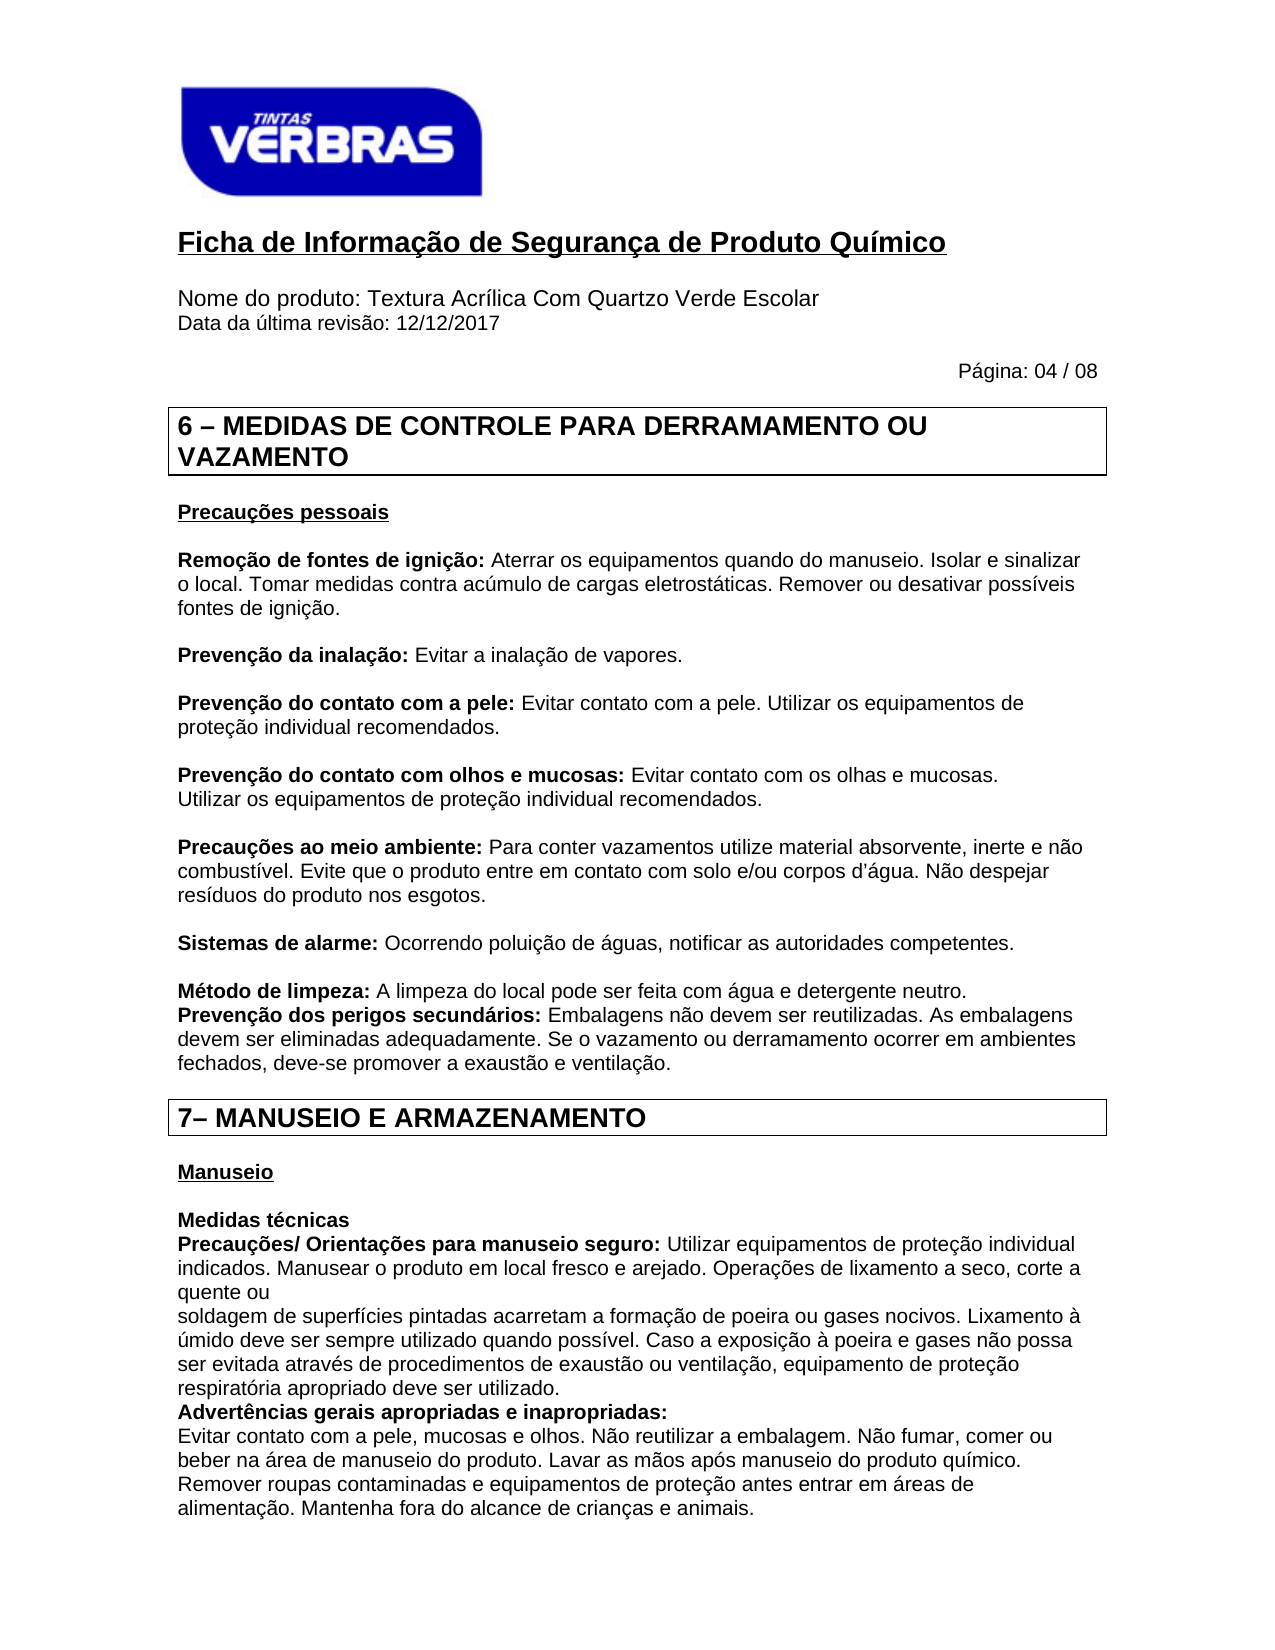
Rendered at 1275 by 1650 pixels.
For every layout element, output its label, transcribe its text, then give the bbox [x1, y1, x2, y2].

text Prevenção do contato com olhos e mucosas: Evitar contato com os olhas e mucosas. [177, 763, 1098, 787]
picture [177, 73, 487, 216]
text Prevenção dos perigos secundários: Embalagens não devem ser reutilizadas. As embalagens devem ser eliminadas adequadamente. Se o vazamento ou derramamento ocorrer em ambientes [177, 1003, 1098, 1051]
text soldagem de superfícies pintadas acarretam a formação de poeira ou gases nocivos. Lixamento à úmido deve ser sempre utilizado quando possível. Caso a exposição à poeira e gases não possa ser evitada através de procedimentos de exaustão ou ventilação, equipamento de proteção respiratória apropriado deve ser utilizado. [177, 1304, 1098, 1399]
text Medidas técnicas [177, 1208, 1098, 1232]
text fechados, deve-se promover a exaustão e ventilação. [177, 1051, 1098, 1074]
text Prevenção do contato com a pele: Evitar contato com a pele. Utilizar os equipamentos de proteção individual recomendados. [177, 691, 1098, 739]
text Método de limpeza: A limpeza do local pode ser feita com água e detergente neutro. [177, 979, 1098, 1003]
text 7– MANUSEIO E ARMAZENAMENTO [169, 1100, 1106, 1135]
text Advertências gerais apropriadas e inapropriadas: [177, 1399, 1098, 1423]
text Precauções/ Orientações para manuseio seguro: Utilizar equipamentos de proteção individual indicados. Manusear o produto em local fresco e arejado. Operações de lixamento a seco, corte a quente ou [177, 1232, 1098, 1304]
text Precauções ao meio ambiente: Para conter vazamentos utilize material absorvente, inerte e não combustível. Evite que o produto entre em contato com solo e/ou corpos d’água. Não despejar [177, 835, 1098, 883]
text Página: 04 / 08 [177, 359, 1098, 383]
text Utilizar os equipamentos de proteção individual recomendados. [177, 787, 1098, 811]
text Manuseio [177, 1160, 1098, 1184]
text Evitar contato com a pele, mucosas e olhos. Não reutilizar a embalagem. Não fumar, comer ou beber na área de manuseio do produto. Lavar as mãos após manuseio do produto químico. Remover roupas contaminadas e equipamentos de proteção antes entrar em áreas de alimentação. Mantenha fora do alcance de crianças e animais. [177, 1423, 1098, 1519]
text Prevenção da inalação: Evitar a inalação de vapores. [177, 643, 1098, 667]
text Precauções pessoais [177, 499, 1098, 523]
text resíduos do produto nos esgotos. [177, 883, 1098, 907]
text Remoção de fontes de ignição: Aterrar os equipamentos quando do manuseio. Isolar e sinalizar o local. Tomar medidas contra acúmulo de cargas eletrostáticas. Remover ou desativar possíveis fontes de ignição. [177, 547, 1098, 619]
text Sistemas de alarme: Ocorrendo poluição de águas, notificar as autoridades competentes. [177, 931, 1098, 955]
text 6 – MEDIDAS DE CONTROLE PARA DERRAMAMENTO OU VAZAMENTO [169, 408, 1106, 474]
